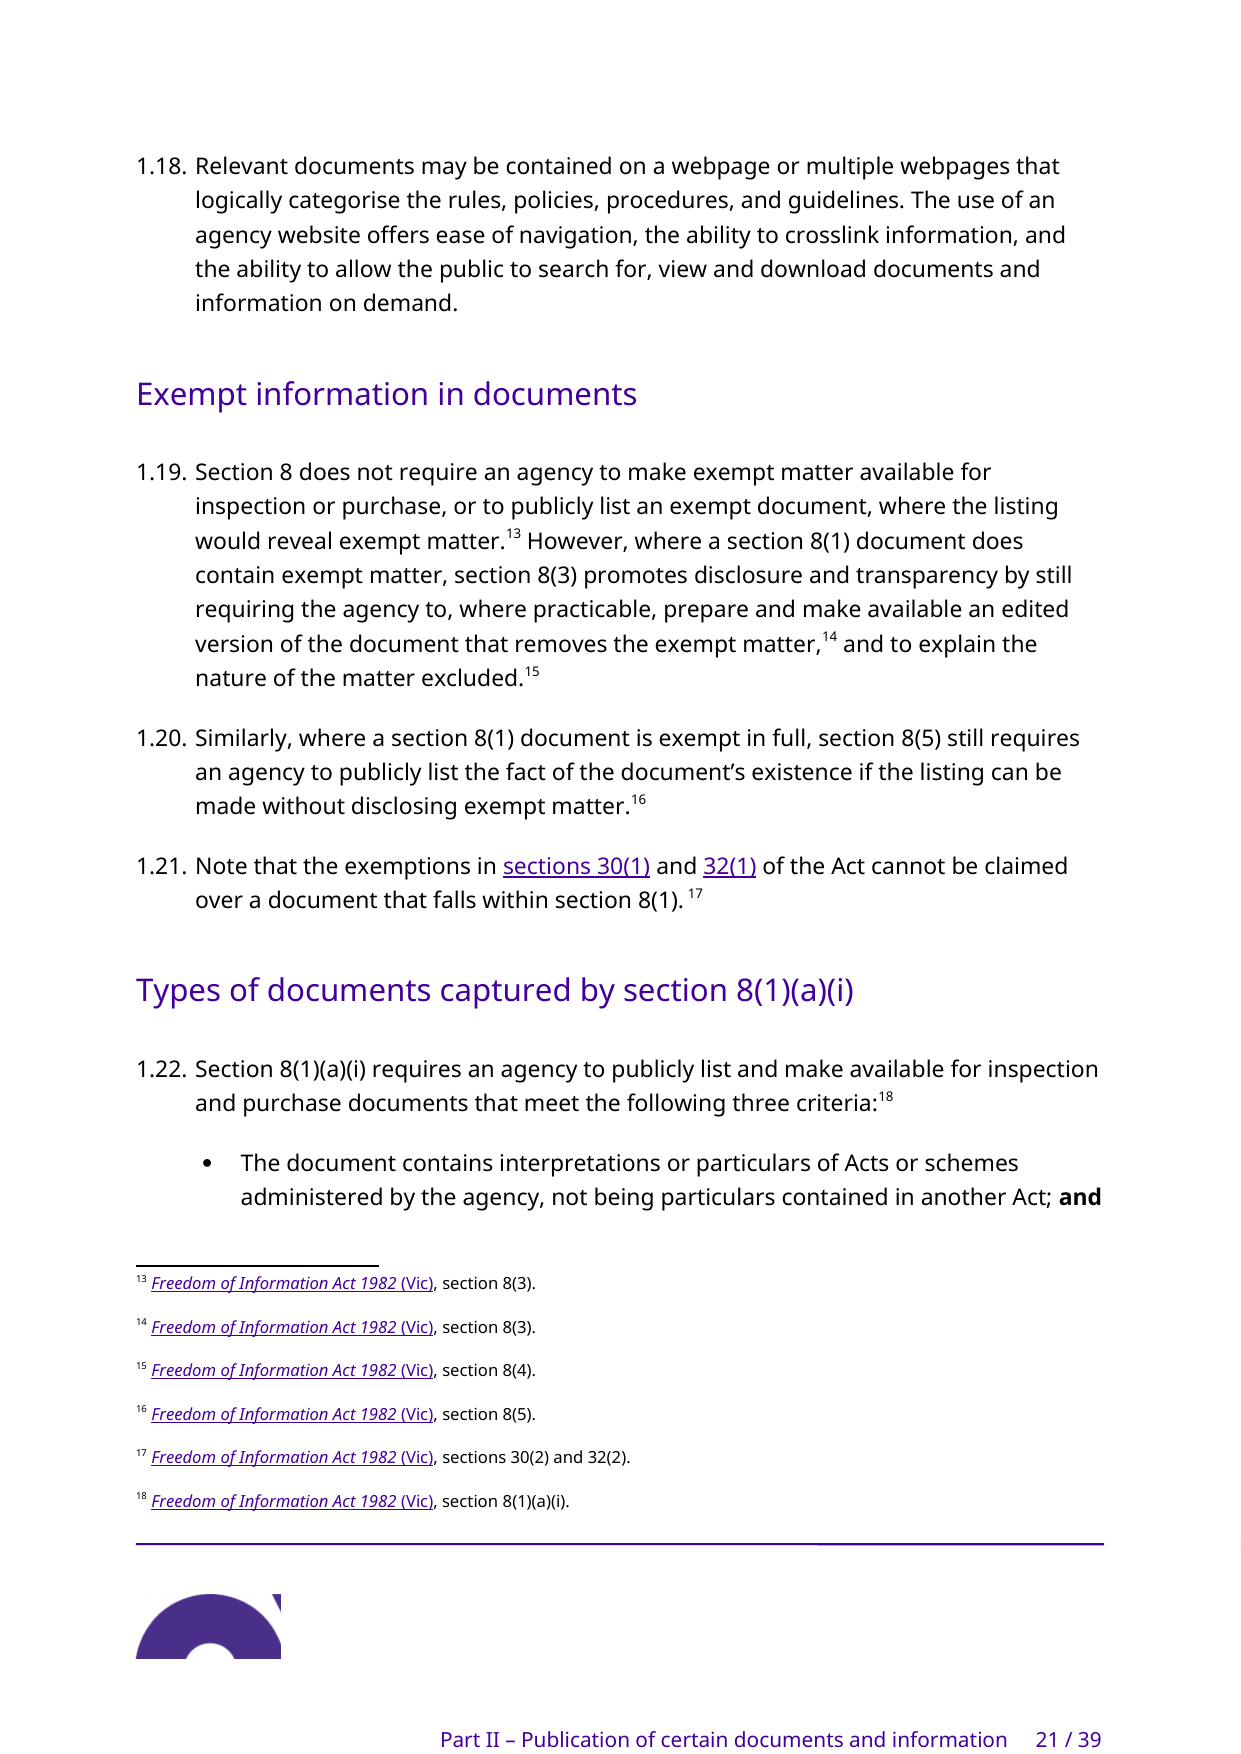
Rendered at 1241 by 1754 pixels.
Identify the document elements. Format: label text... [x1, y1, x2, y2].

text Section 8(1)(a)(i) requires an agency to publicly list and make available for inspection and purchase documents that meet the following three criteria: [136, 1053, 1104, 1118]
text Relevant documents may be contained on a webpage or multiple webpages that logically categorise the rules, policies, procedures, and guidelines. The use of an agency website offers ease of navigation, the ability to crosslink information, and the ability to allow the public to search for, view and download documents and information on demand. [136, 150, 1104, 318]
text Section 8 does not require an agency to make exempt matter available for inspection or purchase, or to publicly list an exempt document, where the listing would reveal exempt matter. However, where a section 8(1) document does contain exempt matter, section 8(3) promotes disclosure and transparency by still requiring the agency to, where practicable, prepare and make available an edited version of the document that removes the exempt matter, and to explain the nature of the matter excluded. [136, 456, 1104, 693]
subtitle Exempt information in documents [136, 372, 1104, 414]
text Note that the exemptions in sections 30(1) and 32(1) of the Act cannot be claimed over a document that falls within section 8(1). [136, 850, 1104, 915]
subtitle Types of documents captured by section 8(1)(a)(i) [136, 968, 1104, 1011]
list The document contains interpretations or particulars of Acts or schemes administered by the agency, not being particulars contained in another Act; and [203, 1146, 1104, 1212]
text Similarly, where a section 8(1) document is exempt in full, section 8(5) still requires an agency to publicly list the fact of the document’s existence if the listing can be made without disclosing exempt matter. [136, 722, 1104, 822]
picture [135, 1594, 281, 1659]
